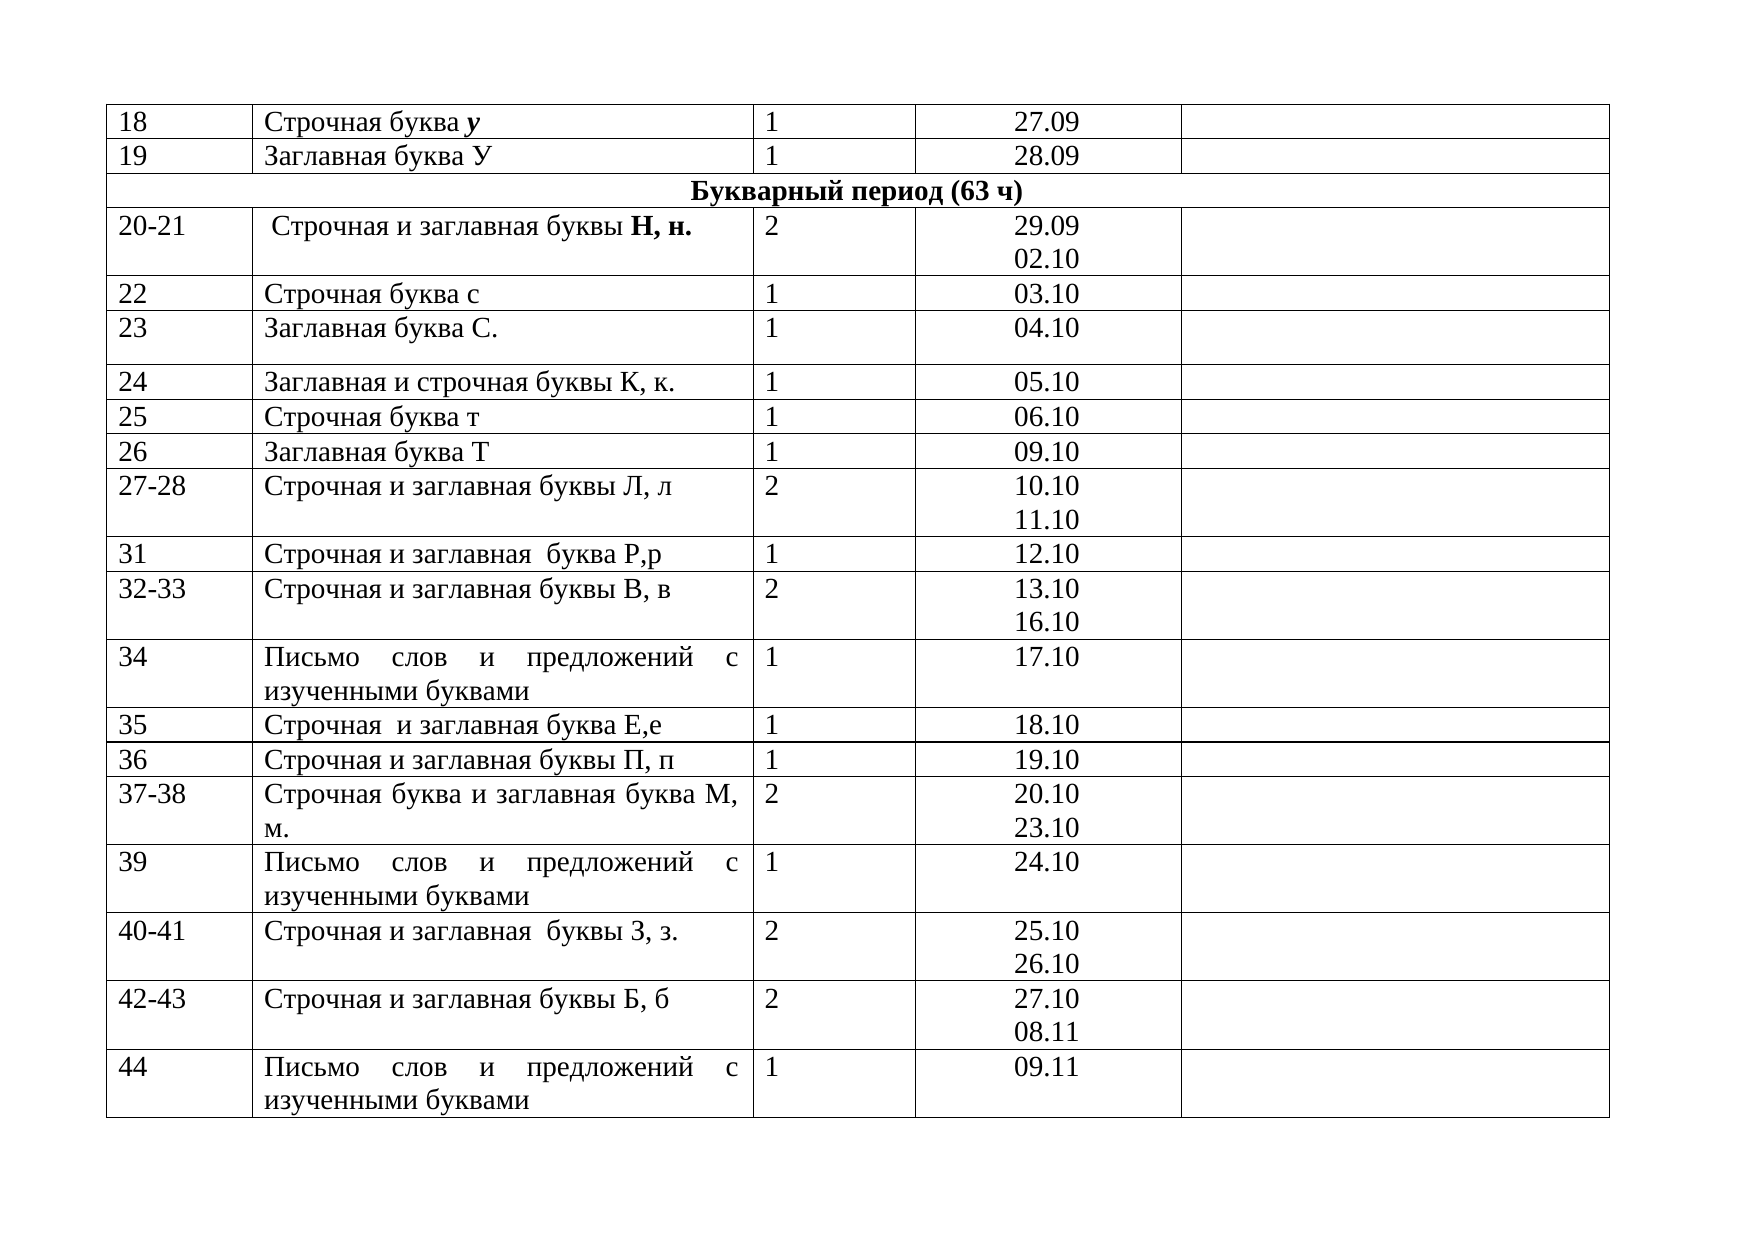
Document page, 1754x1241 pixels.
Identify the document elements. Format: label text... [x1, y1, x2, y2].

table_cell 42-43 [107, 981, 252, 1048]
table_cell [1182, 708, 1609, 741]
table_cell [1182, 365, 1609, 399]
table_cell Строчная буква и заглавная буква М, м. [253, 777, 753, 844]
table_cell 24.10 [916, 845, 1181, 912]
table_cell [1182, 469, 1609, 536]
table_cell [1182, 208, 1609, 275]
table_cell 2 [754, 208, 915, 275]
table_cell 1 [754, 105, 915, 138]
table_cell 1 [754, 311, 915, 364]
table_cell 2 [754, 777, 915, 844]
table_cell 28.09 [916, 139, 1181, 173]
table_cell 2 [754, 572, 915, 639]
table_cell 13.10 16.10 [916, 572, 1181, 639]
table_cell 09.11 [916, 1050, 1181, 1117]
table_cell 05.10 [916, 365, 1181, 399]
table_cell [1182, 139, 1609, 173]
table_cell 1 [754, 743, 915, 776]
table_cell Строчная и заглавная буквы В, в [253, 572, 753, 639]
table_cell [1182, 105, 1609, 138]
table_cell [1182, 913, 1609, 980]
table_cell Строчная буква с [253, 276, 753, 310]
table_cell 31 [107, 537, 252, 571]
table_cell [1182, 845, 1609, 912]
table_cell 25.10 26.10 [916, 913, 1181, 980]
table_cell 1 [754, 400, 915, 433]
table_cell 35 [107, 708, 252, 741]
table_cell 27.09 [916, 105, 1181, 138]
table_cell [1182, 743, 1609, 776]
table_cell 26 [107, 434, 252, 468]
table_cell 2 [754, 981, 915, 1048]
table_cell Строчная и заглавная буквы Б, б [253, 981, 753, 1048]
table_cell [1182, 981, 1609, 1048]
table_cell 1 [754, 139, 915, 173]
table_cell 22 [107, 276, 252, 310]
table_cell 1 [754, 537, 915, 571]
table_cell [1182, 777, 1609, 844]
table_cell Письмо слов и предложений с изученными буквами [253, 845, 753, 912]
table_cell Заглавная буква Т [253, 434, 753, 468]
table_cell 32-33 [107, 572, 252, 639]
table_cell 06.10 [916, 400, 1181, 433]
table_cell 10.10 11.10 [916, 469, 1181, 536]
table_cell [1182, 276, 1609, 310]
table_cell [1182, 434, 1609, 468]
table_cell Строчная и заглавная буква Е,е [253, 708, 753, 741]
table_cell [1182, 400, 1609, 433]
table_cell 03.10 [916, 276, 1181, 310]
table_cell 1 [754, 640, 915, 707]
table_cell 34 [107, 640, 252, 707]
table_cell 27.10 08.11 [916, 981, 1181, 1048]
table_cell Строчная буква у [253, 105, 753, 138]
table_cell Строчная буква т [253, 400, 753, 433]
table_cell [1182, 572, 1609, 639]
table_cell 23 [107, 311, 252, 364]
table_cell Строчная и заглавная буквы Л, л [253, 469, 753, 536]
table_cell 19.10 [916, 743, 1181, 776]
table_cell 39 [107, 845, 252, 912]
table_cell Заглавная буква С. [253, 311, 753, 364]
table_cell 1 [754, 276, 915, 310]
table_cell Букварный период (63 ч) [107, 174, 1609, 207]
table_cell Строчная и заглавная буква Р,р [253, 537, 753, 571]
table_cell Заглавная и строчная буквы К, к. [253, 365, 753, 399]
table_cell 19 [107, 139, 252, 173]
table_cell 1 [754, 365, 915, 399]
table_cell 29.09 02.10 [916, 208, 1181, 275]
table_cell 1 [754, 708, 915, 741]
table_cell 37-38 [107, 777, 252, 844]
table_cell 04.10 [916, 311, 1181, 364]
table_cell [1182, 1050, 1609, 1117]
table_cell 17.10 [916, 640, 1181, 707]
table_cell 09.10 [916, 434, 1181, 468]
table_cell 1 [754, 434, 915, 468]
table_cell 27-28 [107, 469, 252, 536]
table_cell 20.10 23.10 [916, 777, 1181, 844]
table_cell 20-21 [107, 208, 252, 275]
table_cell Строчная и заглавная буквы Н, н. [253, 208, 753, 275]
table_cell 1 [754, 845, 915, 912]
table_cell 18.10 [916, 708, 1181, 741]
table_cell [1182, 311, 1609, 364]
table_cell [1182, 640, 1609, 707]
table_cell Строчная и заглавная буквы П, п [253, 743, 753, 776]
table_cell 12.10 [916, 537, 1181, 571]
table_cell 1 [754, 1050, 915, 1117]
table_cell Письмо слов и предложений с изученными буквами [253, 1050, 753, 1117]
table_cell 2 [754, 913, 915, 980]
table_cell Заглавная буква У [253, 139, 753, 173]
table_cell Письмо слов и предложений с изученными буквами [253, 640, 753, 707]
table_cell 40-41 [107, 913, 252, 980]
table_cell Строчная и заглавная буквы З, з. [253, 913, 753, 980]
table_cell 44 [107, 1050, 252, 1117]
table_cell 18 [107, 105, 252, 138]
table_cell [1182, 537, 1609, 571]
table_cell 36 [107, 743, 252, 776]
table_cell 25 [107, 400, 252, 433]
table_cell 2 [754, 469, 915, 536]
table_cell 24 [107, 365, 252, 399]
